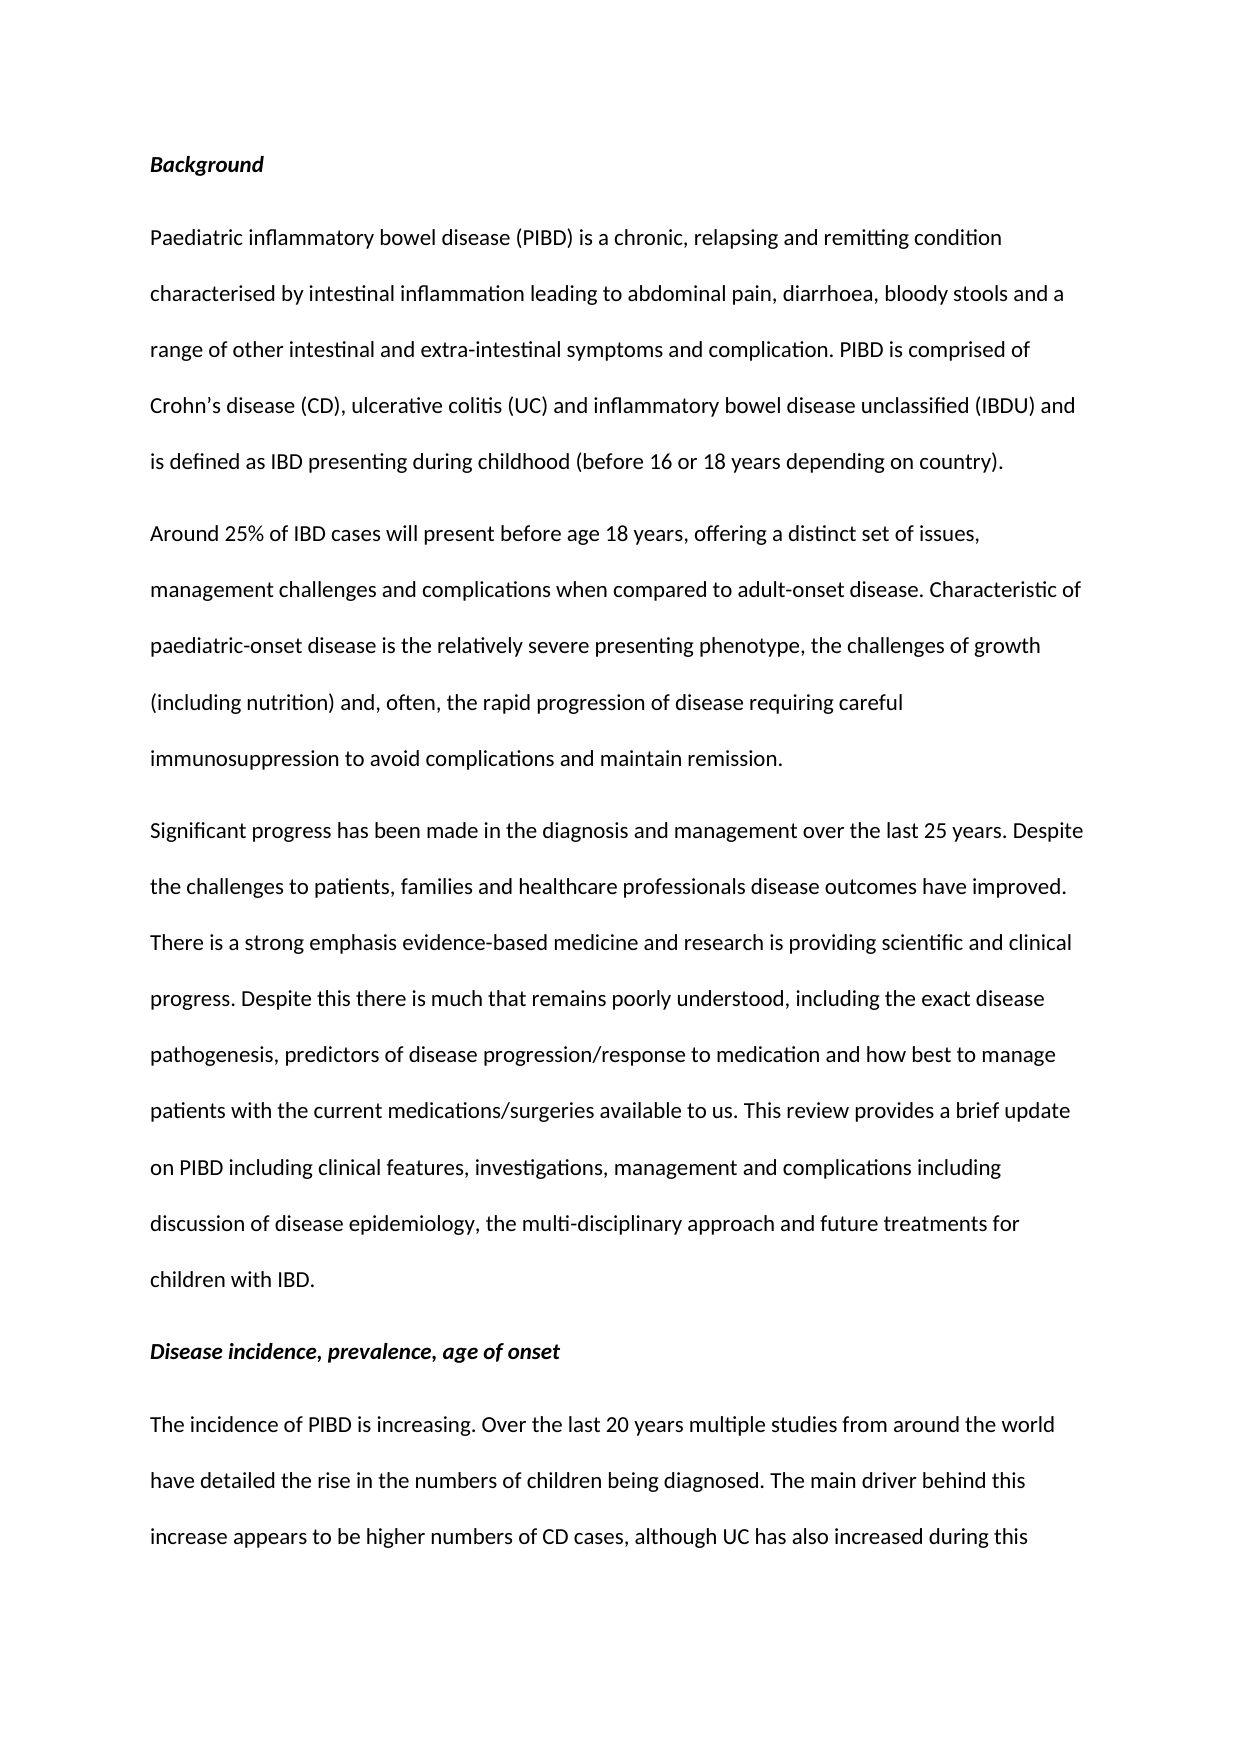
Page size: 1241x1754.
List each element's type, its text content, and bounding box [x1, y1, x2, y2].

text Around 25% of IBD cases will present before age 18 years, offering a distinct set of issues, management challenges and complications when compared to adult-onset disease. Characteristic of paediatric-onset disease is the relatively severe presenting phenotype, the challenges of growth (including nutrition) and, often, the rapid progression of disease requiring careful immunosuppression to avoid complications and maintain remission. [150, 519, 1090, 772]
text Significant progress has been made in the diagnosis and management over the last 25 years. Despite the challenges to patients, families and healthcare professionals disease outcomes have improved. There is a strong emphasis evidence-based medicine and research is providing scientific and clinical progress. Despite this there is much that remains poorly understood, including the exact disease pathogenesis, predictors of disease progression/response to medication and how best to manage patients with the current medications/surgeries available to us. This review provides a brief update on PIBD including clinical features, investigations, management and complications including discussion of disease epidemiology, the multi-disciplinary approach and future treatments for children with IBD. [150, 816, 1090, 1293]
text Background [150, 150, 1090, 178]
text Disease incidence, prevalence, age of onset [150, 1337, 1090, 1366]
text Paediatric inflammatory bowel disease (PIBD) is a chronic, relapsing and remitting condition characterised by intestinal inflammation leading to abdominal pain, diarrhoea, bloody stools and a range of other intestinal and extra-intestinal symptoms and complication. PIBD is comprised of Crohn’s disease (CD), ulcerative colitis (UC) and inflammatory bowel disease unclassified (IBDU) and is defined as IBD presenting during childhood (before 16 or 18 years depending on country). [150, 223, 1090, 475]
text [150, 1410, 1090, 1550]
